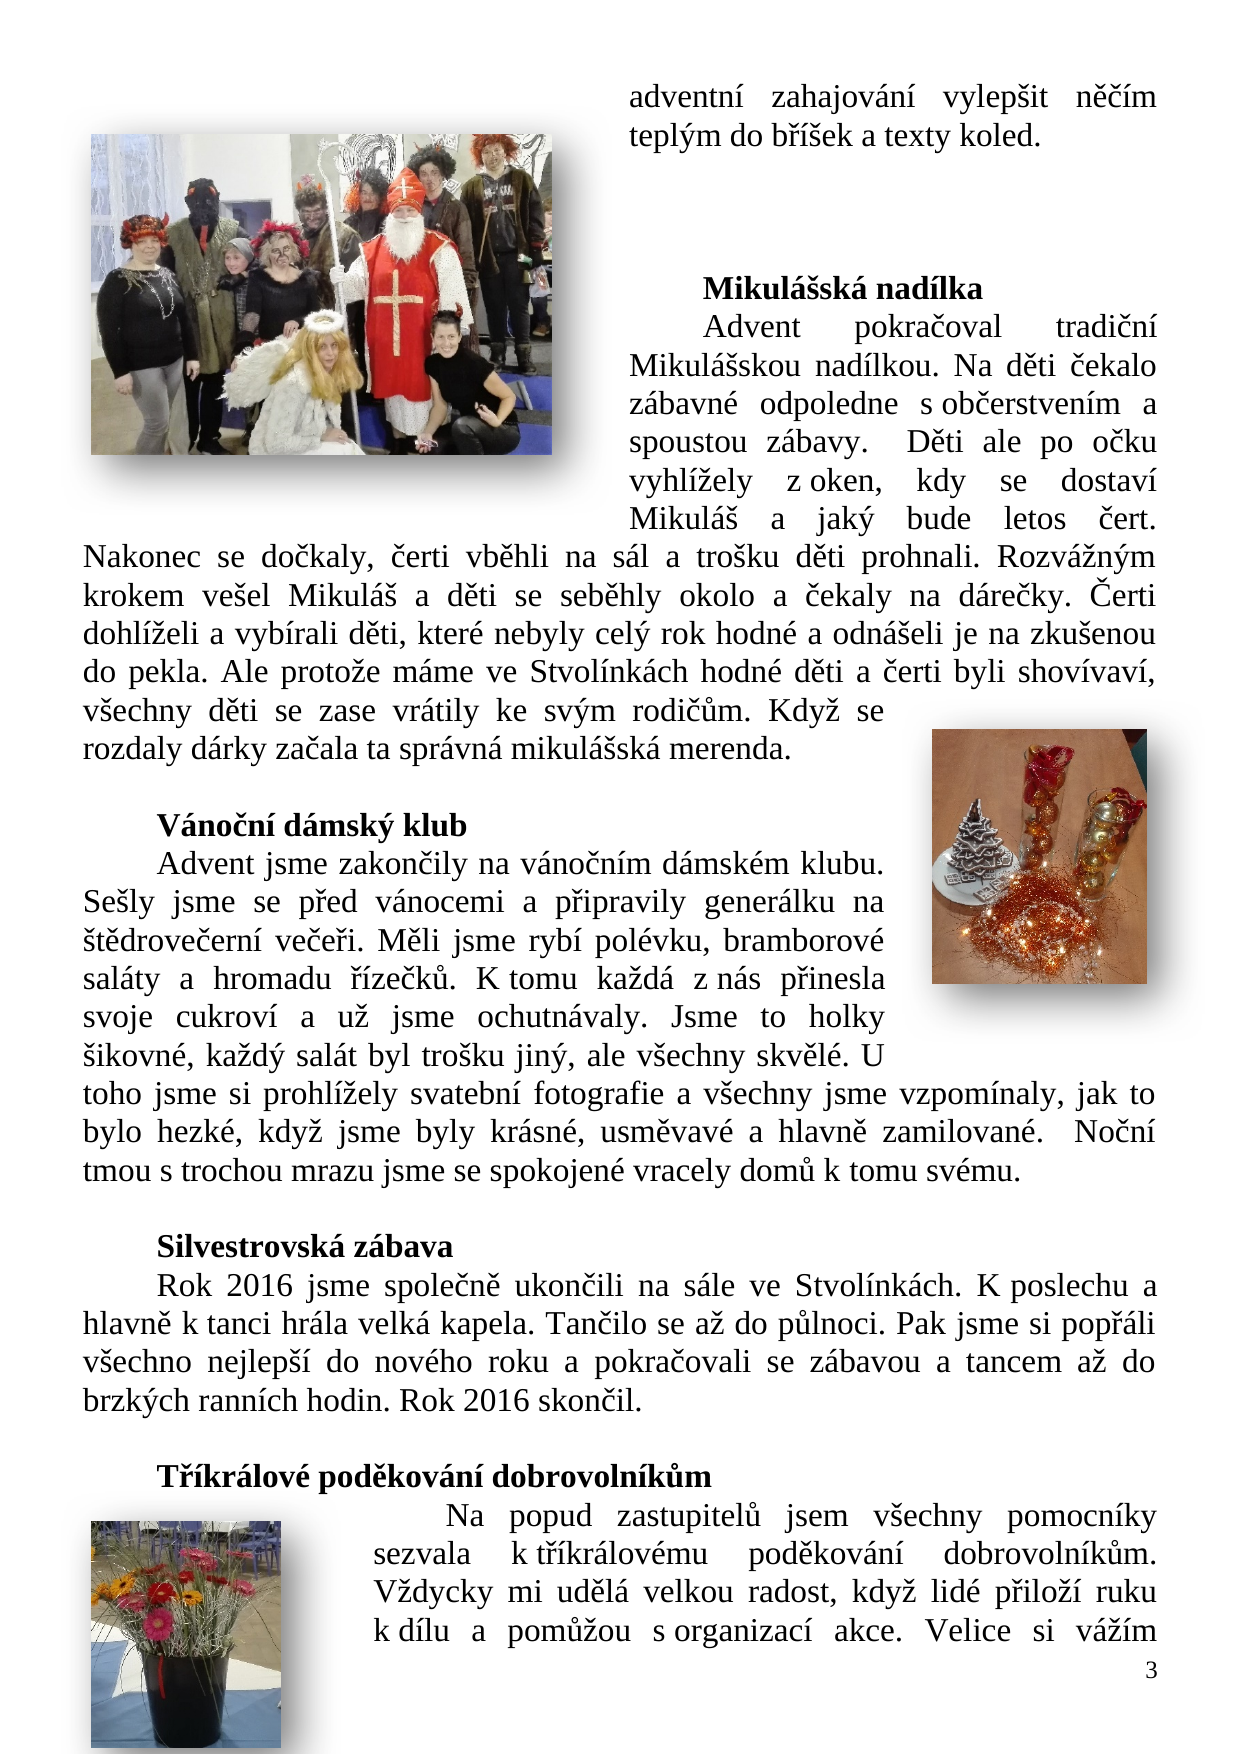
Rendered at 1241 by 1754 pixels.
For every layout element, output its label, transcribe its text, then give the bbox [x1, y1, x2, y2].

picture [91, 153, 552, 268]
text Advent pokračoval tradiční Mikulášskou nadílkou. Na děti čekalo zábavné odpoledne s občerstvením a spoustou zábavy. Děti ale po očku vyhlížely z oken, kdy se dostaví Mikuláš a jaký bude letos čert. Nakonec se dočkaly, čerti vběhli na sál a trošku děti prohnali. Rozvážným krokem vešel Mikuláš a děti se seběhly okolo a čekaly na dárečky. Čerti dohlíželi a vybírali děti, které nebyly celý rok hodné a odnášeli je na zkušenou do pekla. Ale protože máme ve Stvolínkách hodné děti a čerti byli shovívaví, všechny děti se zase vrátily ke svým rodičům. Když se rozdaly dárky začala ta správná mikulášská merenda. [83, 307, 1157, 767]
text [83, 1495, 1157, 1648]
text Tříkrálové poděkování dobrovolníkům [83, 1457, 1157, 1495]
text Vánoční dámský klub [83, 805, 1157, 843]
text Mikulášská nadílka [83, 268, 1157, 307]
text Silvestrovská zábava [83, 1227, 1157, 1265]
text Rok 2016 jsme společně ukončili na sále ve Stvolínkách. K poslechu a hlavně k tanci hrála velká kapela. Tančilo se až do půlnoci. Pak jsme si popřáli všechno nejlepší do nového roku a pokračovali se zábavou a tancem až do brzkých ranních hodin. Rok 2016 skončil. [83, 1265, 1157, 1418]
picture [91, 1648, 281, 1748]
picture [932, 767, 1147, 805]
text Advent jsme zakončily na vánočním dámském klubu. Sešly jsme se před vánocemi a připravily generálku na štědrovečerní večeři. Měli jsme rybí polévku, bramborové saláty a hromadu řízečků. K tomu každá z nás přinesla svoje cukroví a už jsme ochutnávaly. Jsme to holky šikovné, každý salát byl trošku jiný, ale všechny skvělé. U toho jsme si prohlížely svatební fotografie a všechny jsme vzpomínaly, jak to bylo hezké, když jsme byly krásné, usměvavé a hlavně zamilované. Noční tmou s trochou mrazu jsme se spokojené vracely domů k tomu svému. [83, 843, 1157, 1188]
